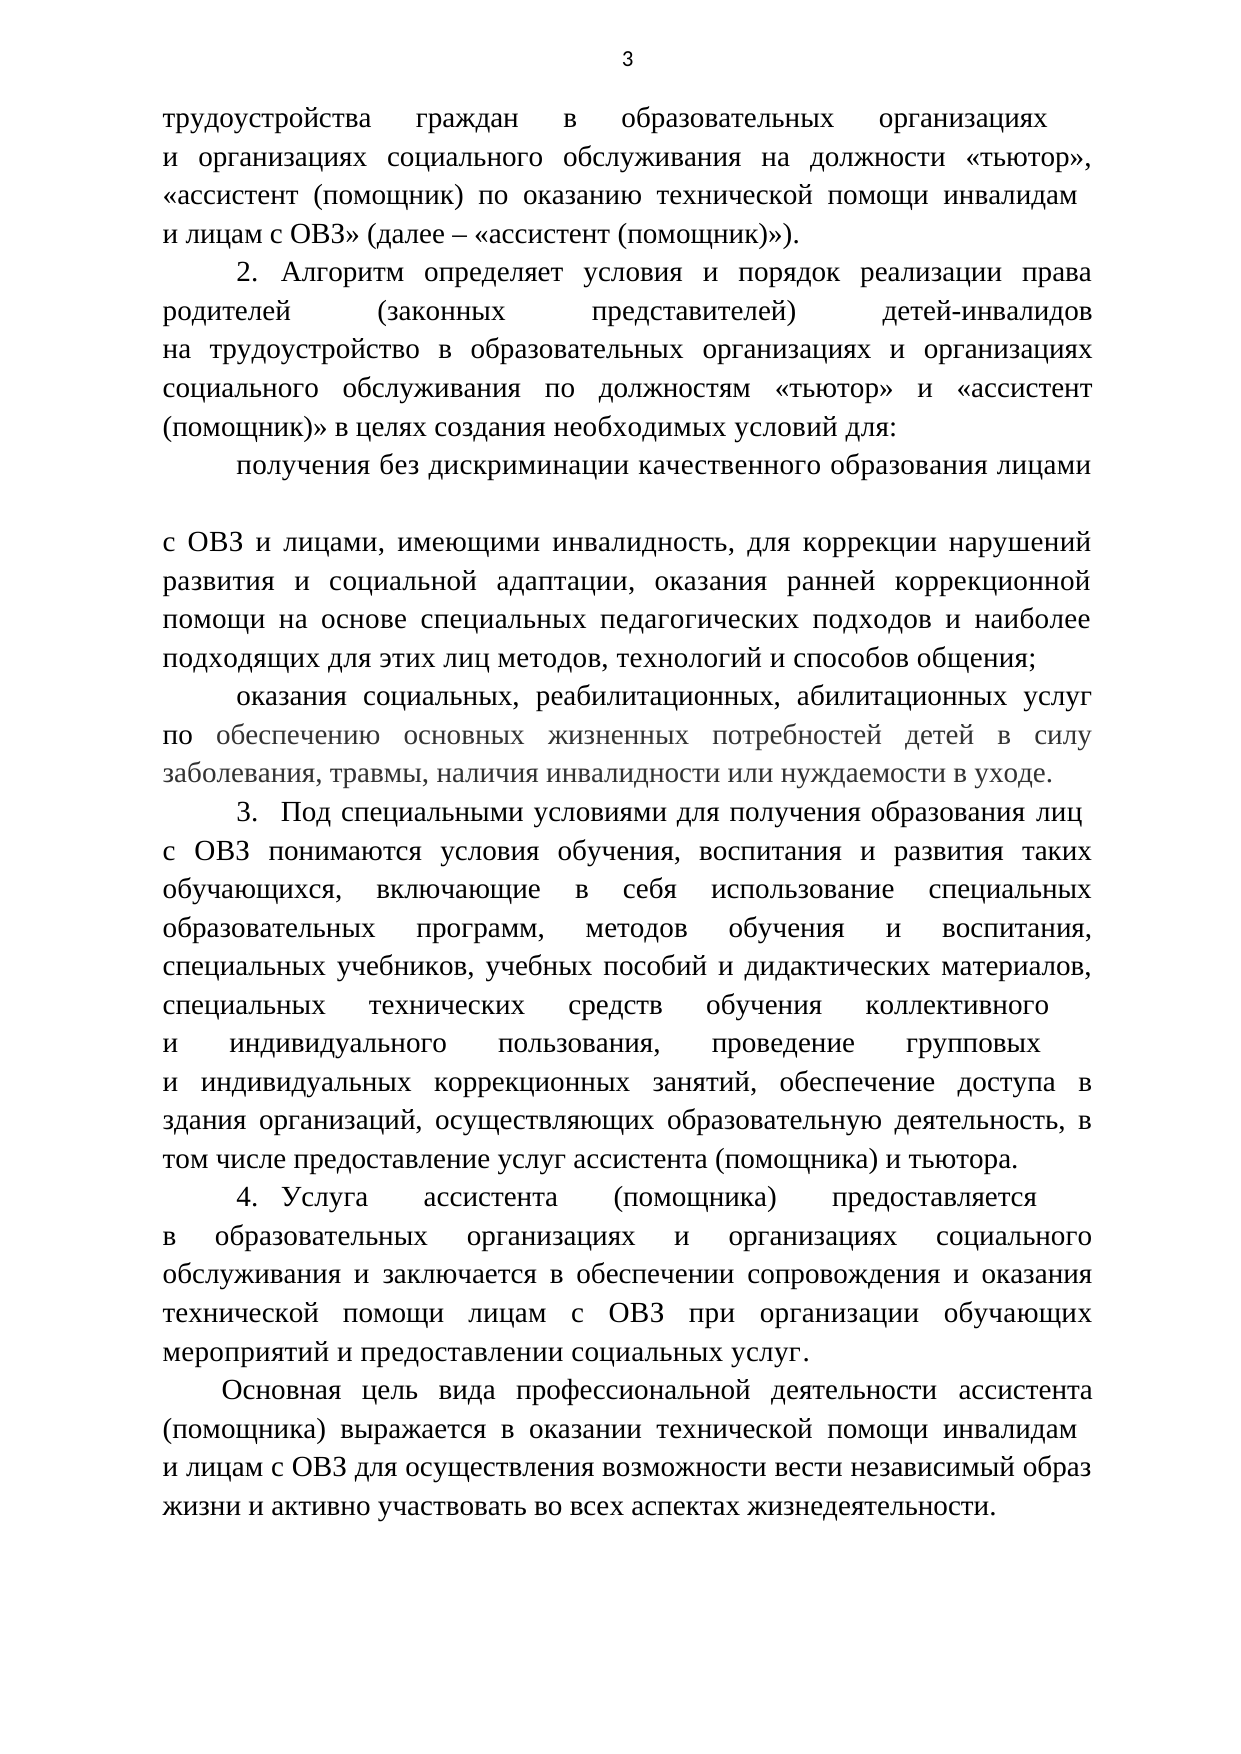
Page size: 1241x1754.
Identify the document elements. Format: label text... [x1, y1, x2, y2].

text 2. Алгоритм определяет условия и порядок реализации права родителей (законных представителей) детей-инвалидов на трудоустройство в образовательных организациях и организациях социального обслуживания по должностям «тьютор» и «ассистент (помощник)» в целях создания необходимых условий для: [162, 254, 1093, 442]
text оказания социальных, реабилитационных, абилитационных услуг по обеспечению основных жизненных потребностей детей в силу заболевания, травмы, наличия инвалидности или нуждаемости в уходе. [162, 678, 1093, 789]
text получения без дискриминации качественного образования лицами с ОВЗ и лицами, имеющими инвалидность, для коррекции нарушений развития и социальной адаптации, оказания ранней коррекционной помощи на основе специальных педагогических подходов и наиболее подходящих для этих лиц методов, технологий и способов общения; [162, 447, 1093, 673]
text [162, 100, 1093, 249]
text 3. Под специальными условиями для получения образования лиц с ОВЗ понимаются условия обучения, воспитания и развития таких обучающихся, включающие в себя использование специальных образовательных программ, методов обучения и воспитания, специальных учебников, учебных пособий и дидактических материалов, специальных технических средств обучения коллективного и индивидуального пользования, проведение групповых и индивидуальных коррекционных занятий, обеспечение доступа в здания организаций, осуществляющих образовательную деятельность, в том числе предоставление услуг ассистента (помощника) и тьютора. [162, 794, 1093, 1174]
text 4. Услуга ассистента (помощника) предоставляется в образовательных организациях и организациях социального обслуживания и заключается в обеспечении сопровождения и оказания технической помощи лицам с ОВЗ при организации обучающих мероприятий и предоставлении социальных услуг. [162, 1179, 1093, 1367]
text Основная цель вида профессиональной деятельности ассистента (помощника) выражается в оказании технической помощи инвалидам и лицам с ОВЗ для осуществления возможности вести независимый образ жизни и активно участвовать во всех аспектах жизнедеятельности. [162, 1372, 1092, 1521]
